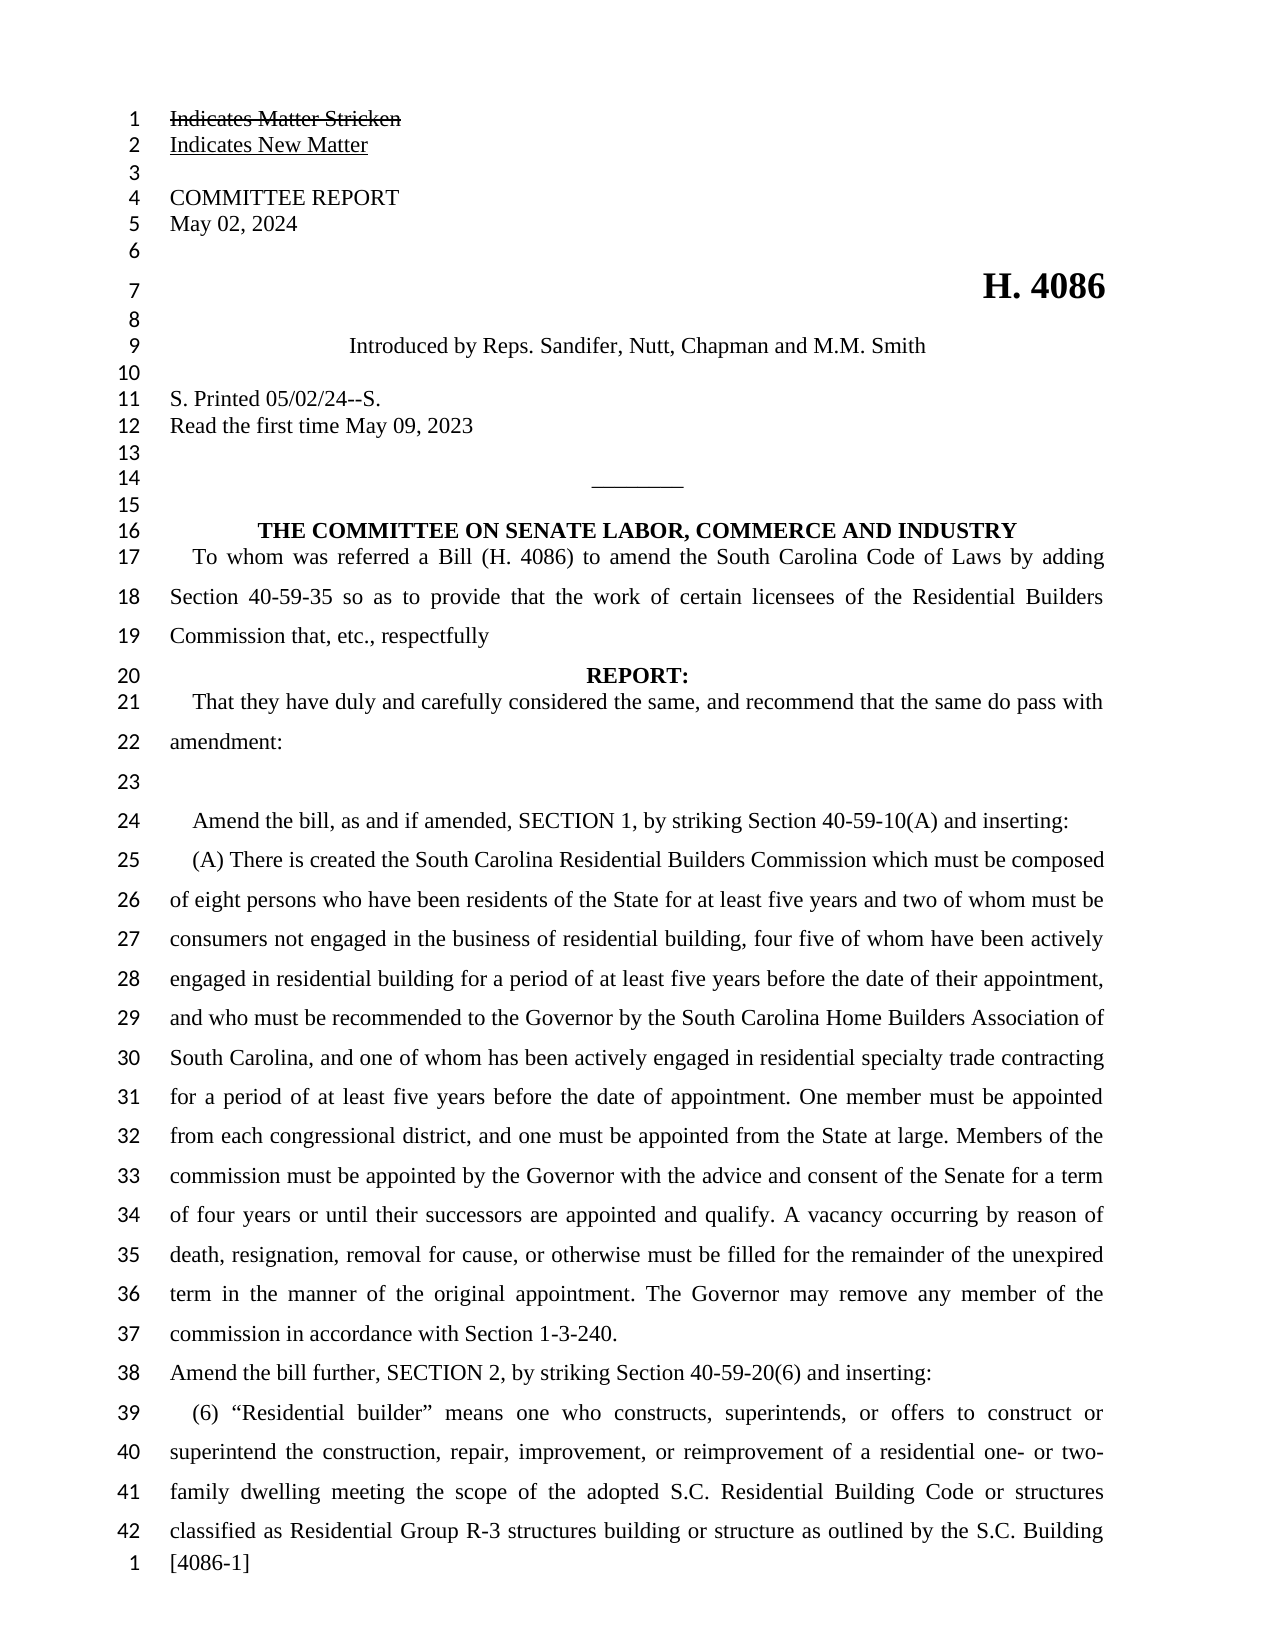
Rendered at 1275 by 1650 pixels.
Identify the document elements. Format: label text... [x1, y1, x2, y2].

text Read the first time [169, 412, 1106, 438]
text Amend the bill, as and if amended, SECTION 1, by striking Section 40-59-10(A) and inserting: [169, 807, 1106, 833]
title To whom was referred a () , etc., respectfully [169, 543, 1106, 649]
text The committee on [169, 517, 1106, 543]
text ________ [169, 464, 1106, 491]
text Report: [169, 662, 1106, 688]
text . Printed --. [169, 385, 1106, 412]
text Introduced by [169, 333, 1106, 359]
text Indicates New Matter [169, 131, 1106, 158]
text Amend the bill further, SECTION 2, by striking Section 40-59-20(6) and inserting: [169, 1359, 1106, 1386]
text Indicates Matter Stricken [169, 105, 1106, 131]
